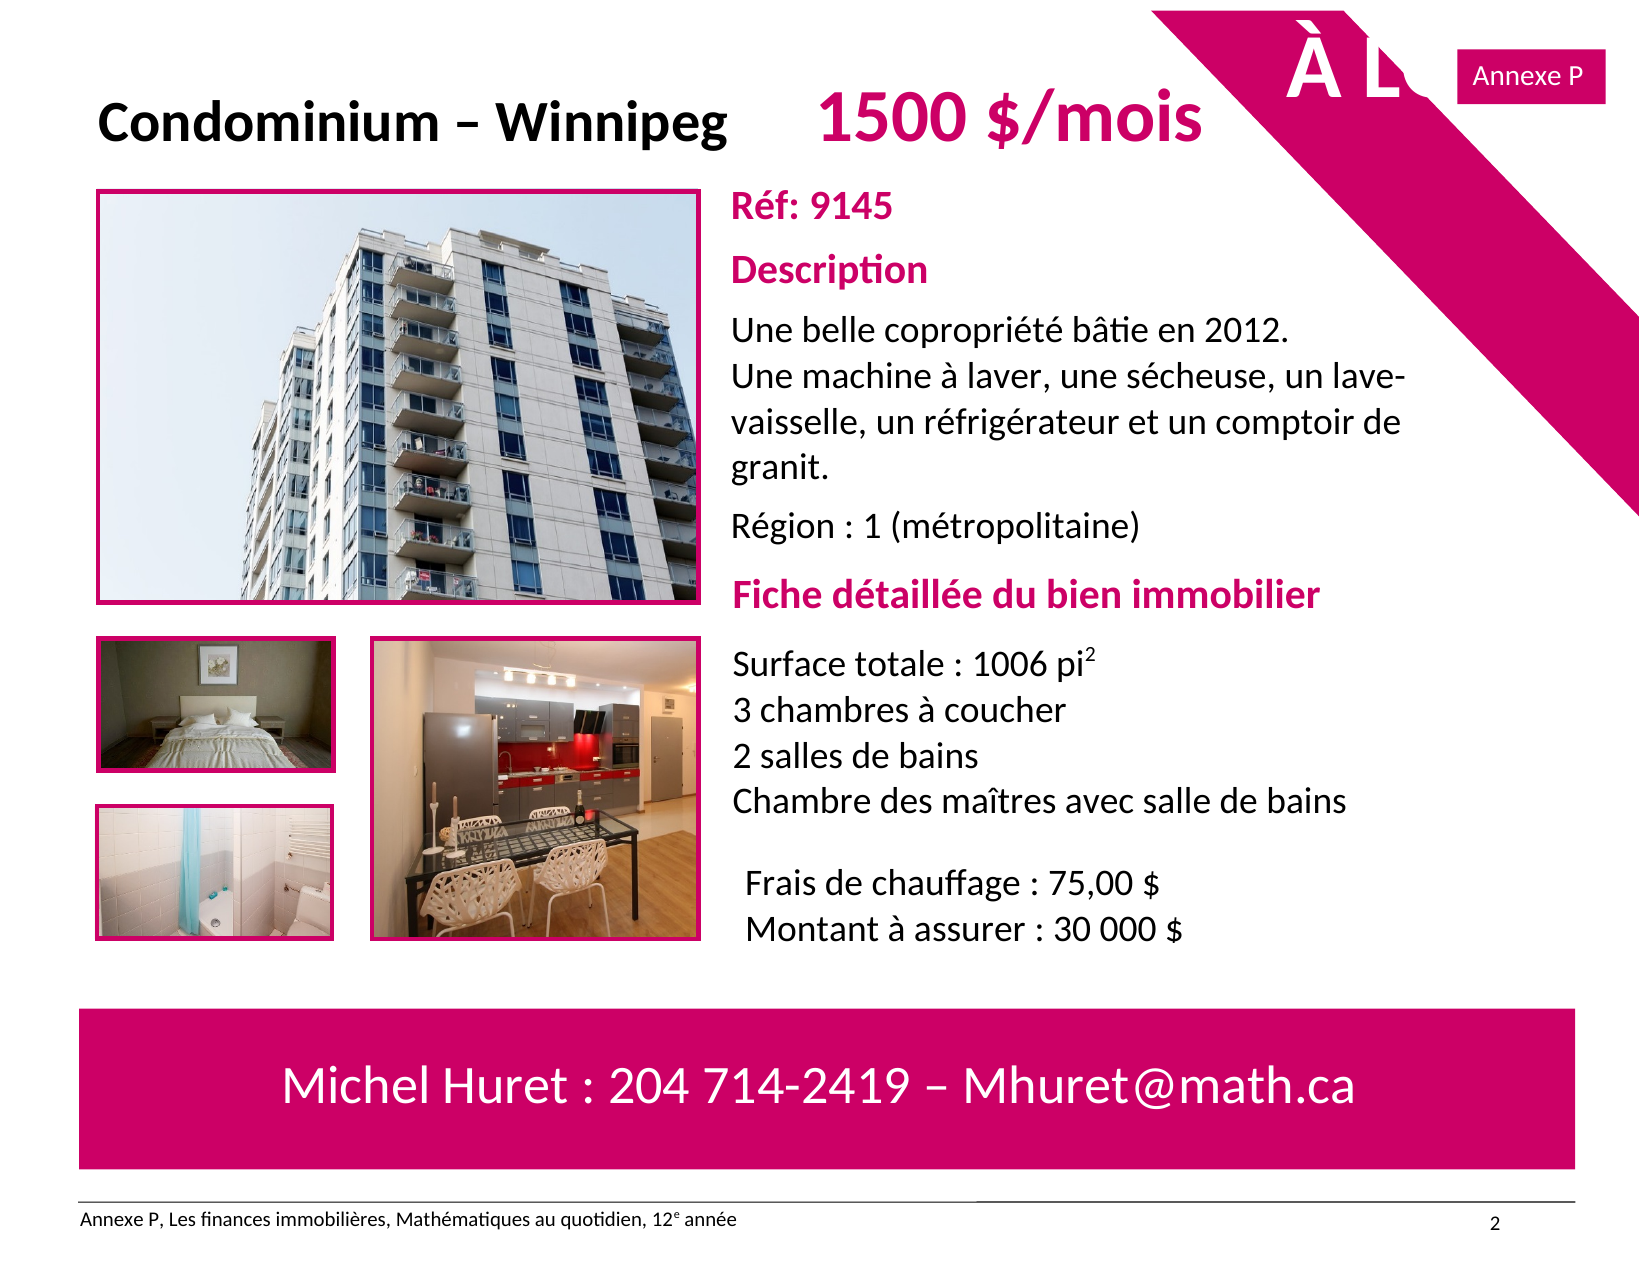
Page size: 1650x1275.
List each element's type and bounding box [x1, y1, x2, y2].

picture [99, 808, 330, 936]
picture [101, 641, 331, 768]
picture [100, 194, 696, 600]
picture [374, 641, 696, 937]
